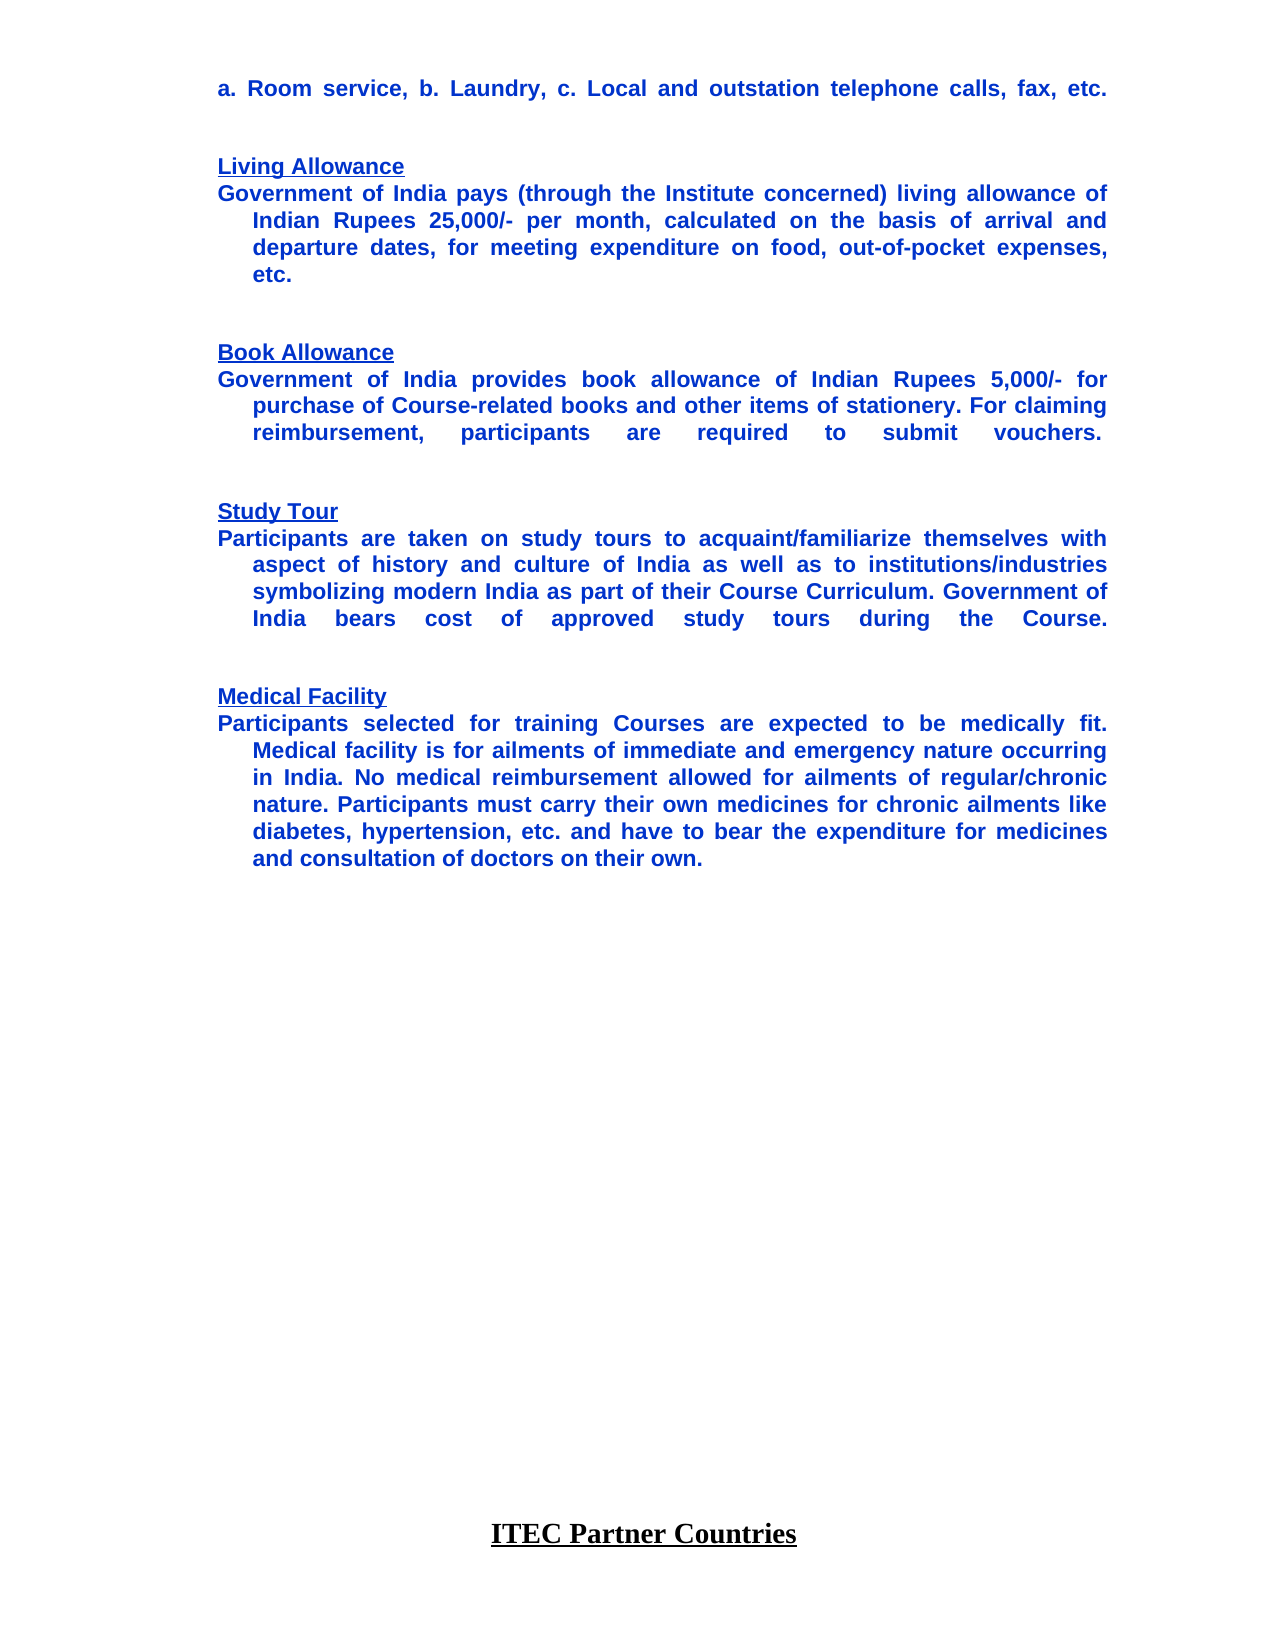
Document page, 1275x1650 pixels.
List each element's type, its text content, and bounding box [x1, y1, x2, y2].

text Living Allowance [217, 153, 1108, 179]
text Medical Facility [217, 683, 1108, 709]
text a. Room service, b. Laundry, c. Local and outstation telephone calls, fax, etc. [217, 75, 1108, 153]
text Participants selected for training Courses are expected to be medically fit. Medical facility is for ailments of immediate and emergency nature occurring in India. No medical reimbursement allowed for ailments of regular/chronic nature. Participants must carry their own medicines for chronic ailments like diabetes, hypertension, etc. and have to bear the expenditure for medicines and consultation of doctors on their own. [217, 710, 1108, 871]
text Book Allowance [217, 339, 1108, 365]
text Participants are taken on study tours to acquaint/familiarize themselves with aspect of history and culture of India as well as to institutions/industries symbolizing modern India as part of their Course Curriculum. Government of India bears cost of approved study tours during the Course. [217, 524, 1108, 683]
text Study Tour [217, 498, 1108, 524]
text Government of India provides book allowance of Indian Rupees 5,000/- for purchase of Course-related books and other items of stationery. For claiming reimbursement, participants are required to submit vouchers. [217, 366, 1108, 497]
text ITEC Partner Countries [171, 1516, 1117, 1550]
text Government of India pays (through the Institute concerned) living allowance of Indian Rupees 25,000/- per month, calculated on the basis of arrival and departure dates, for meeting expenditure on food, out-of-pocket expenses, etc. [217, 180, 1108, 338]
